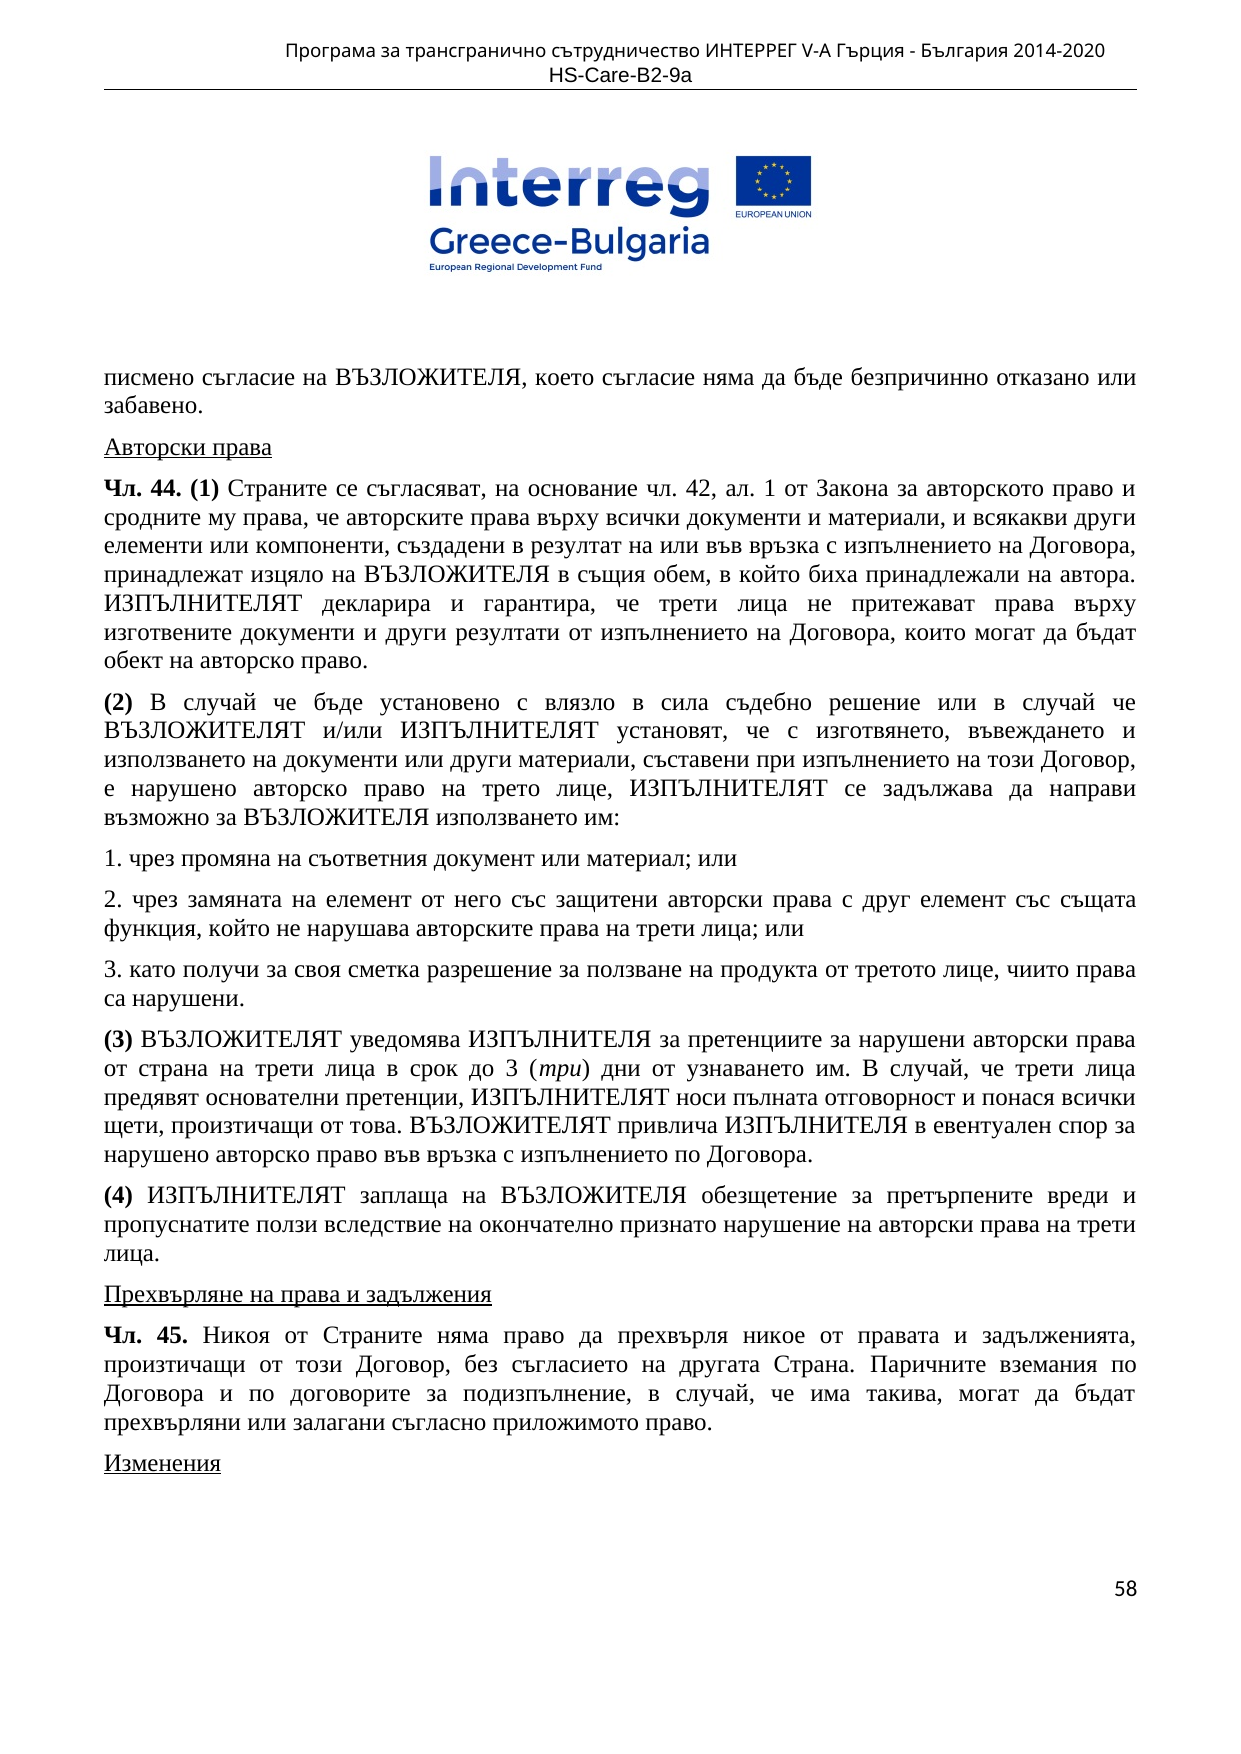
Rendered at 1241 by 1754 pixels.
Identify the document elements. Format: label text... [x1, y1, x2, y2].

text (3) ВЪЗЛОЖИТЕЛЯТ уведомява ИЗПЪЛНИТЕЛЯ за претенциите за нарушени авторски права от страна на трети лица в срок до 3 (три) дни от узнаването им. В случай, че трети лица предявят основателни претенции, ИЗПЪЛНИТЕЛЯТ носи пълната отговорност и понася всички щети, произтичащи от това. ВЪЗЛОЖИТЕЛЯТ привлича ИЗПЪЛНИТЕЛЯ в евентуален спор за нарушено авторско право във връзка с изпълнението по Договора. [103, 1024, 1137, 1168]
text 3. като получи за своя сметка разрешение за ползване на продукта от третото лице, чиито права са нарушени. [103, 954, 1137, 1012]
text Прехвърляне на права и задължения [103, 1279, 1137, 1308]
text Чл. 45. Никоя от Страните няма право да прехвърля никое от правата и задълженията, произтичащи от този Договор, без съгласието на другата Страна. Паричните вземания по Договора и по договорите за подизпълнение, в случай, че има такива, могат да бъдат прехвърляни или залагани съгласно приложимото право. [103, 1320, 1137, 1435]
text 1. чрез промяна на съответния документ или материал; или [103, 843, 1137, 872]
text Изменения [103, 1448, 1137, 1477]
text (4) ИЗПЪЛНИТЕЛЯТ заплаща на ВЪЗЛОЖИТЕЛЯ обезщетение за претърпените вреди и пропуснатите ползи вследствие на окончателно признато нарушение на авторски права на трети лица. [103, 1180, 1137, 1267]
picture [392, 118, 848, 337]
text Чл. 44. (1) Страните се съгласяват, на основание чл. 42, ал. 1 от Закона за авторското право и сродните му права, че авторските права върху всички документи и материали, и всякакви други елементи или компоненти, създадени в резултат на или във връзка с изпълнението на Договора, принадлежат изцяло на ВЪЗЛОЖИТЕЛЯ в същия обем, в който биха принадлежали на автора. ИЗПЪЛНИТЕЛЯТ декларира и гарантира, че трети лица не притежават права върху изготвените документи и други резултати от изпълнението на Договора, които могат да бъдат обект на авторско право. [103, 473, 1137, 674]
text 2. чрез замяната на елемент от него със защитени авторски права с друг елемент със същата функция, който не нарушава авторските права на трети лица; или [103, 884, 1137, 942]
text Авторски права [103, 432, 1137, 460]
text (2) В случай че бъде установено с влязло в сила съдебно решение или в случай че ВЪЗЛОЖИТЕЛЯТ и/или ИЗПЪЛНИТЕЛЯТ установят, че с изготвянето, въвеждането и използването на документи или други материали, съставени при изпълнението на този Договор, е нарушено авторско право на трето лице, ИЗПЪЛНИТЕЛЯТ се задължава да направи възможно за ВЪЗЛОЖИТЕЛЯ използването им: [103, 687, 1137, 830]
